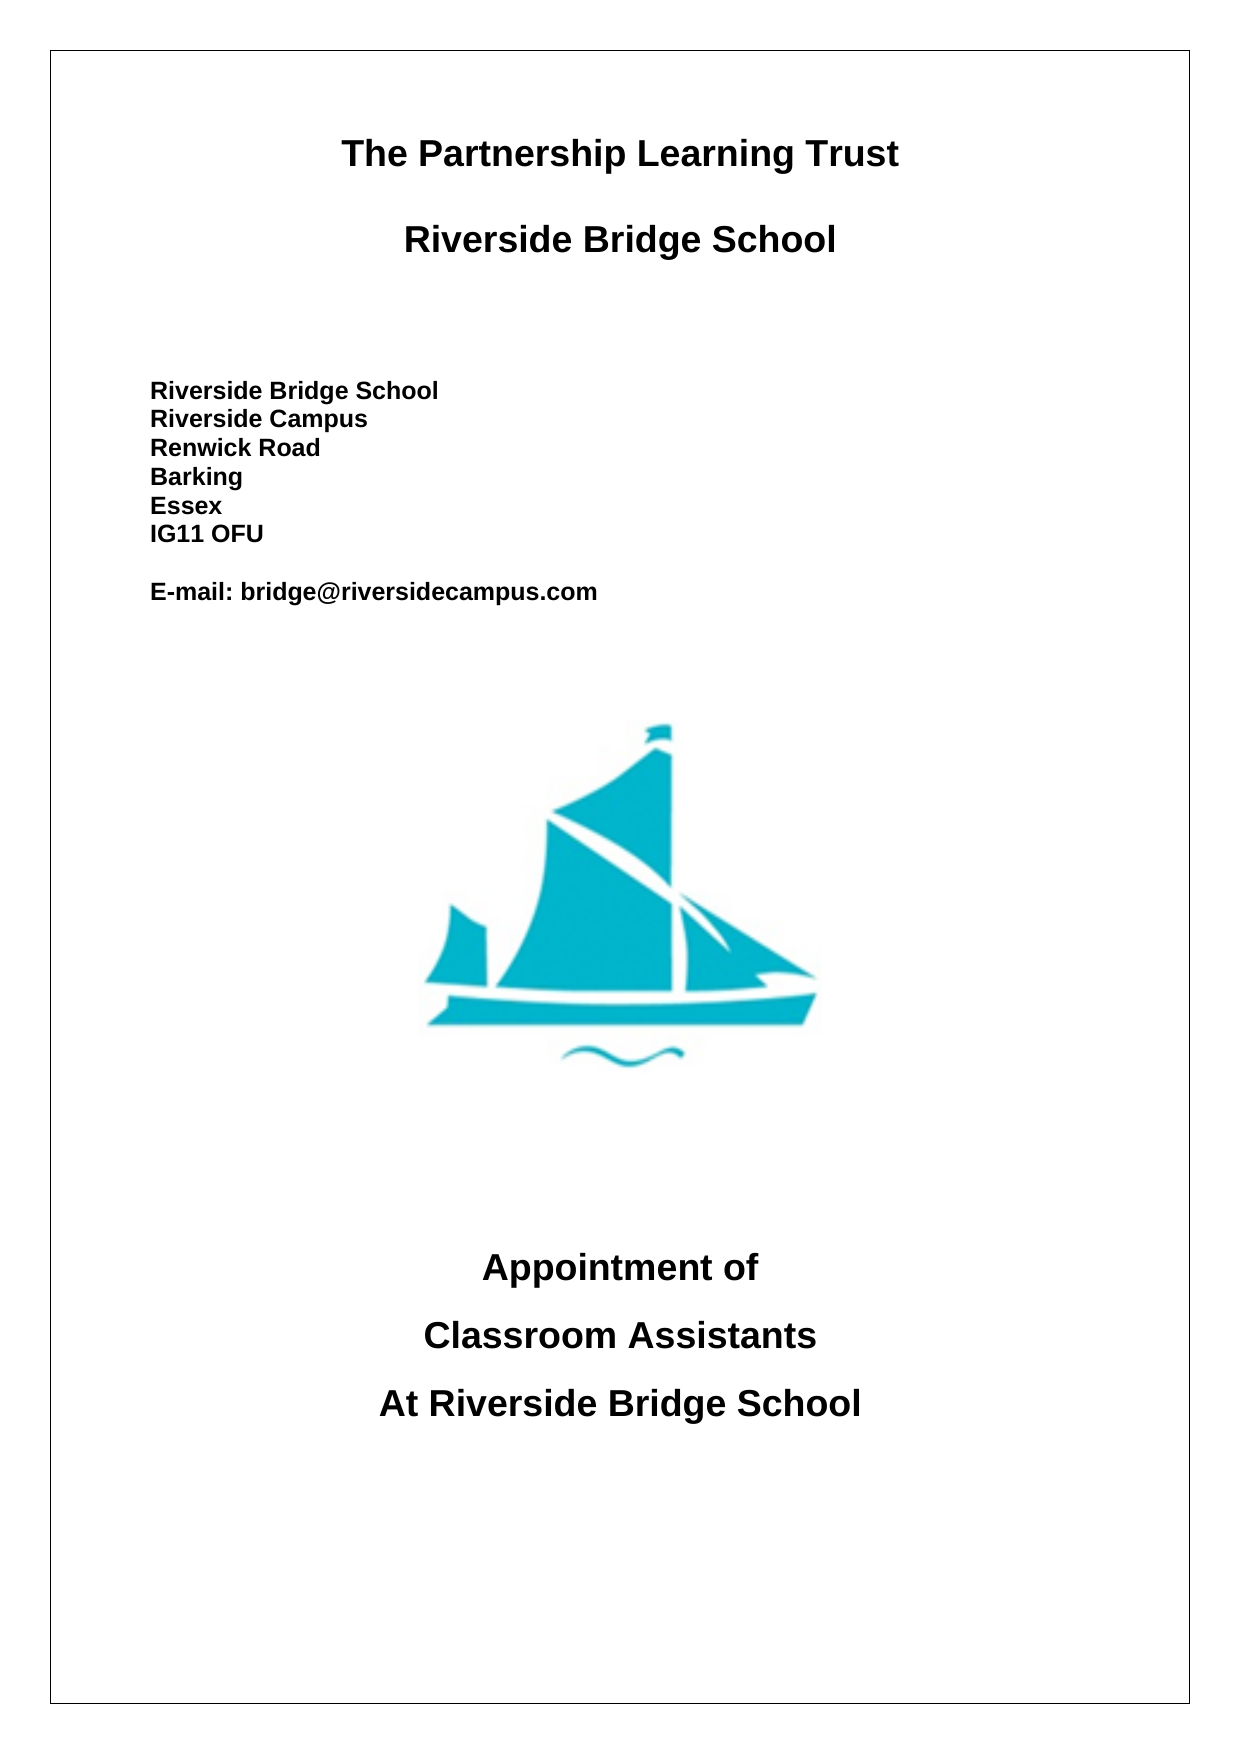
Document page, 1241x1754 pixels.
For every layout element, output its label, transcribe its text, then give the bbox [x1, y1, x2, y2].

text Appointment of [150, 1245, 1090, 1288]
text E-mail: bridge@riversidecampus.com [150, 577, 1090, 606]
text Riverside Bridge School [150, 376, 1090, 404]
text Essex [150, 491, 1090, 519]
picture [418, 720, 823, 1073]
text IG11 OFU [150, 519, 1090, 548]
text Riverside Bridge School [150, 217, 1090, 261]
text Barking [150, 462, 1090, 491]
text Classroom Assistants [150, 1313, 1090, 1356]
text Renwick Road [150, 433, 1090, 462]
text At Riverside Bridge School [150, 1381, 1090, 1424]
text The Partnership Learning Trust [150, 131, 1090, 174]
text Riverside Campus [150, 404, 1090, 433]
